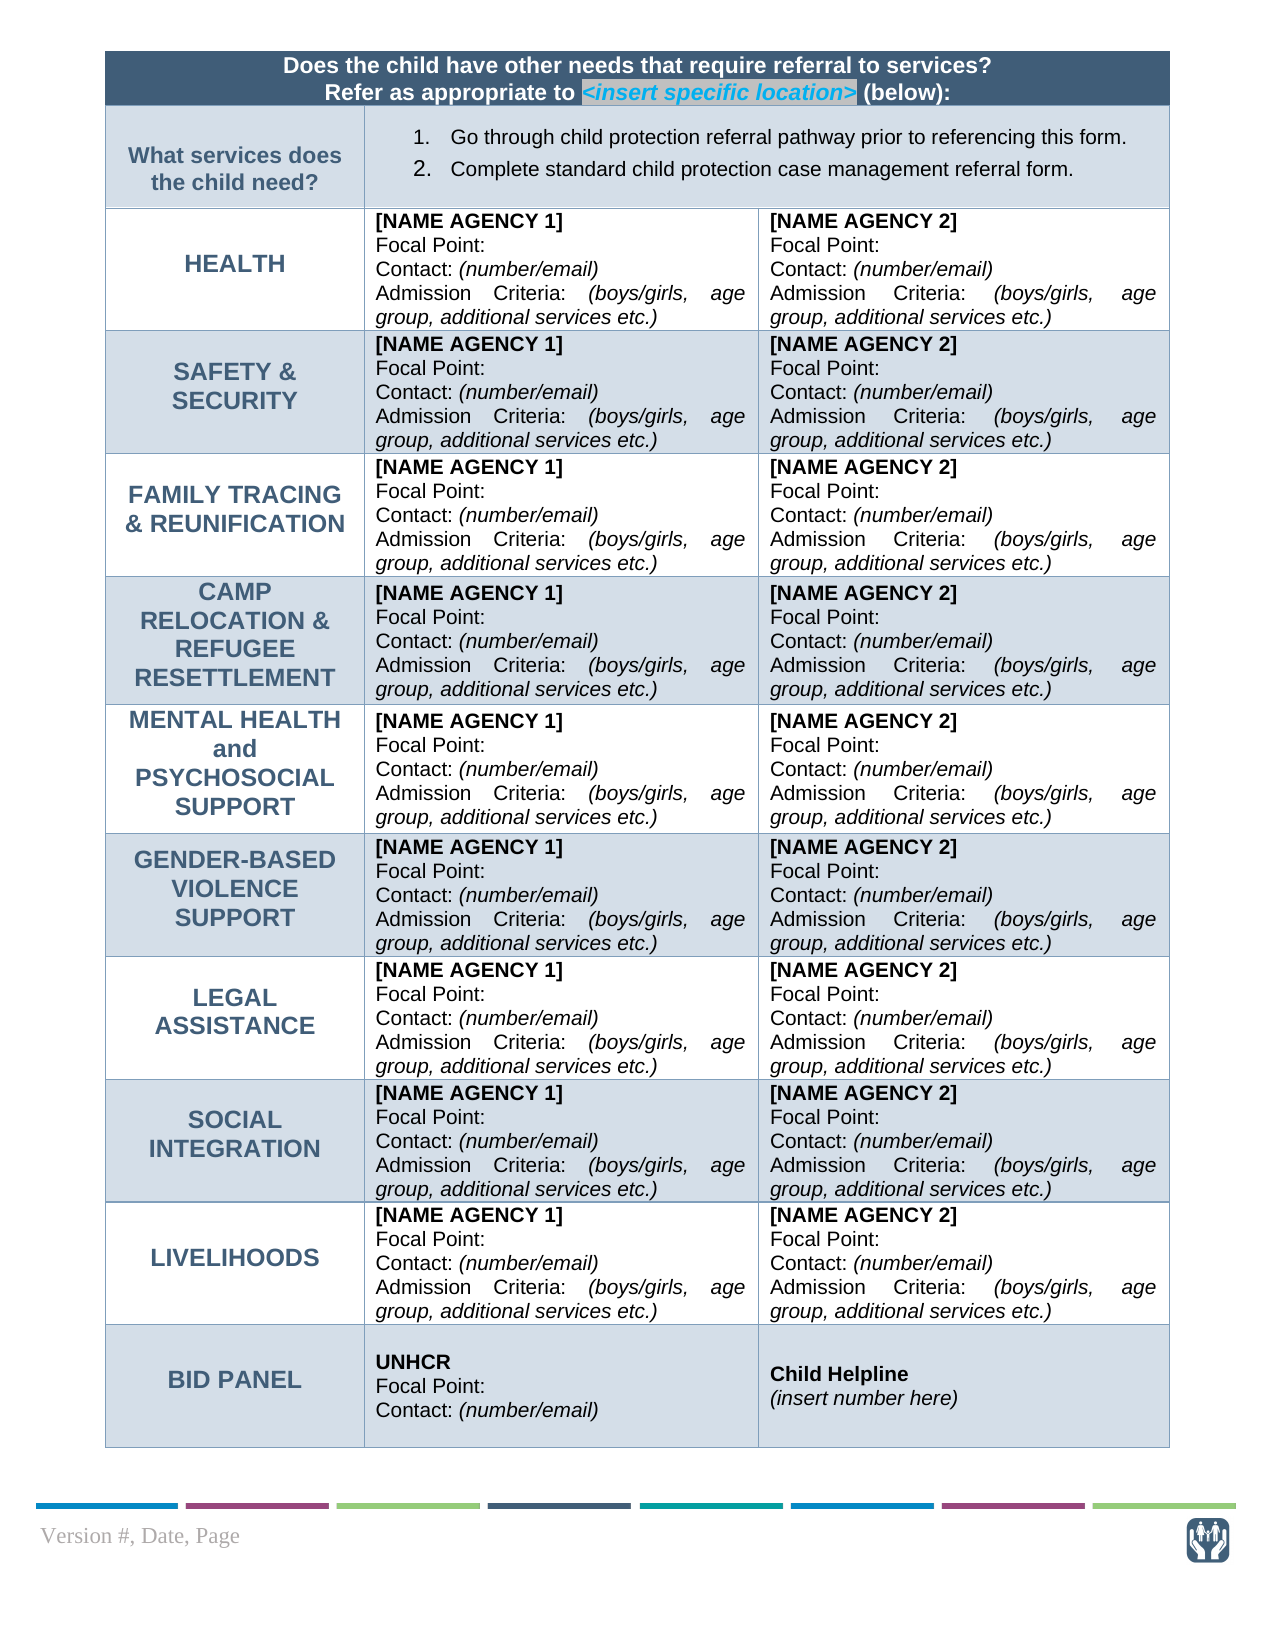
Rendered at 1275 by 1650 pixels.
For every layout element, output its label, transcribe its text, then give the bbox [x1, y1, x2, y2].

table_cell [NAME AGENCY 1] Focal Point: Contact: (number/email) Admission Criteria: (boys/girls, age group, additional services etc.) [365, 834, 758, 956]
table_cell [NAME AGENCY 2] Focal Point: Contact: (number/email) Admission Criteria: (boys/girls, age group, additional services etc.) [759, 705, 1169, 833]
table_cell [NAME AGENCY 2] Focal Point: Contact: (number/email) Admission Criteria: (boys/girls, age group, additional services etc.) [759, 1080, 1169, 1201]
table_cell [NAME AGENCY 1] Focal Point: Contact: (number/email) Admission Criteria: (boys/girls, age group, additional services etc.) [365, 331, 758, 453]
table_cell What services does the child need? [106, 106, 364, 207]
table_cell [NAME AGENCY 2] Focal Point: Contact: (number/email) Admission Criteria: (boys/girls, age group, additional services etc.) [759, 331, 1169, 453]
table_cell SAFETY & SECURITY [106, 331, 364, 453]
table_cell MENTAL HEALTH and PSYCHOSOCIAL SUPPORT [106, 705, 364, 833]
table_cell [NAME AGENCY 1] Focal Point: Contact: (number/email) Admission Criteria: (boys/girls, age group, additional services etc.) [365, 577, 758, 704]
table_cell [NAME AGENCY 2] Focal Point: Contact: (number/email) Admission Criteria: (boys/girls, age group, additional services etc.) [759, 834, 1169, 956]
table_cell Go through child protection referral pathway prior to referencing this form. Complete standard child protection case management referral form. [365, 106, 1169, 207]
table_cell [NAME AGENCY 1] Focal Point: Contact: (number/email) Admission Criteria: (boys/girls, age group, additional services etc.) [365, 1080, 758, 1201]
picture [934, 1503, 1236, 1509]
picture [178, 1503, 790, 1509]
table_cell [NAME AGENCY 1] Focal Point: Contact: (number/email) Admission Criteria: (boys/girls, age group, additional services etc.) [365, 1203, 758, 1324]
table_cell FAMILY TRACING & REUNIFICATION [106, 454, 364, 576]
table_cell [NAME AGENCY 2] Focal Point: Contact: (number/email) Admission Criteria: (boys/girls, age group, additional services etc.) [759, 454, 1169, 576]
table_cell Child Helpline (insert number here) [759, 1325, 1169, 1447]
table_cell [NAME AGENCY 2] Focal Point: Contact: (number/email) Admission Criteria: (boys/girls, age group, additional services etc.) [759, 957, 1169, 1078]
table_cell [NAME AGENCY 2] Focal Point: Contact: (number/email) Admission Criteria: (boys/girls, age group, additional services etc.) [759, 1203, 1169, 1324]
table_cell [NAME AGENCY 2] Focal Point: Contact: (number/email) Admission Criteria: (boys/girls, age group, additional services etc.) [759, 209, 1169, 330]
table_cell [NAME AGENCY 2] Focal Point: Contact: (number/email) Admission Criteria: (boys/girls, age group, additional services etc.) [759, 577, 1169, 704]
table_cell CAMP RELOCATION & REFUGEE RESETTLEMENT [106, 577, 364, 704]
table_cell LEGAL ASSISTANCE [106, 957, 364, 1078]
table_cell [NAME AGENCY 1] Focal Point: Contact: (number/email) Admission Criteria: (boys/girls, age group, additional services etc.) [365, 209, 758, 330]
table_header Does the child have other needs that require referral to services? Refer as appropriate to <insert specific location> (below): [106, 52, 1169, 105]
table_cell [NAME AGENCY 1] Focal Point: Contact: (number/email) Admission Criteria: (boys/girls, age group, additional services etc.) [365, 705, 758, 833]
table_cell [NAME AGENCY 1] Focal Point: Contact: (number/email) Admission Criteria: (boys/girls, age group, additional services etc.) [365, 957, 758, 1078]
picture [1186, 1516, 1234, 1565]
table_cell UNHCR Focal Point: Contact: (number/email) [365, 1325, 758, 1447]
table_cell HEALTH [106, 209, 364, 330]
table_cell SOCIAL INTEGRATION [106, 1080, 364, 1201]
table_cell LIVELIHOODS [106, 1203, 364, 1324]
table_cell BID PANEL [106, 1325, 364, 1447]
table_cell GENDER-BASED VIOLENCE SUPPORT [106, 834, 364, 956]
table_cell [NAME AGENCY 1] Focal Point: Contact: (number/email) Admission Criteria: (boys/girls, age group, additional services etc.) [365, 454, 758, 576]
